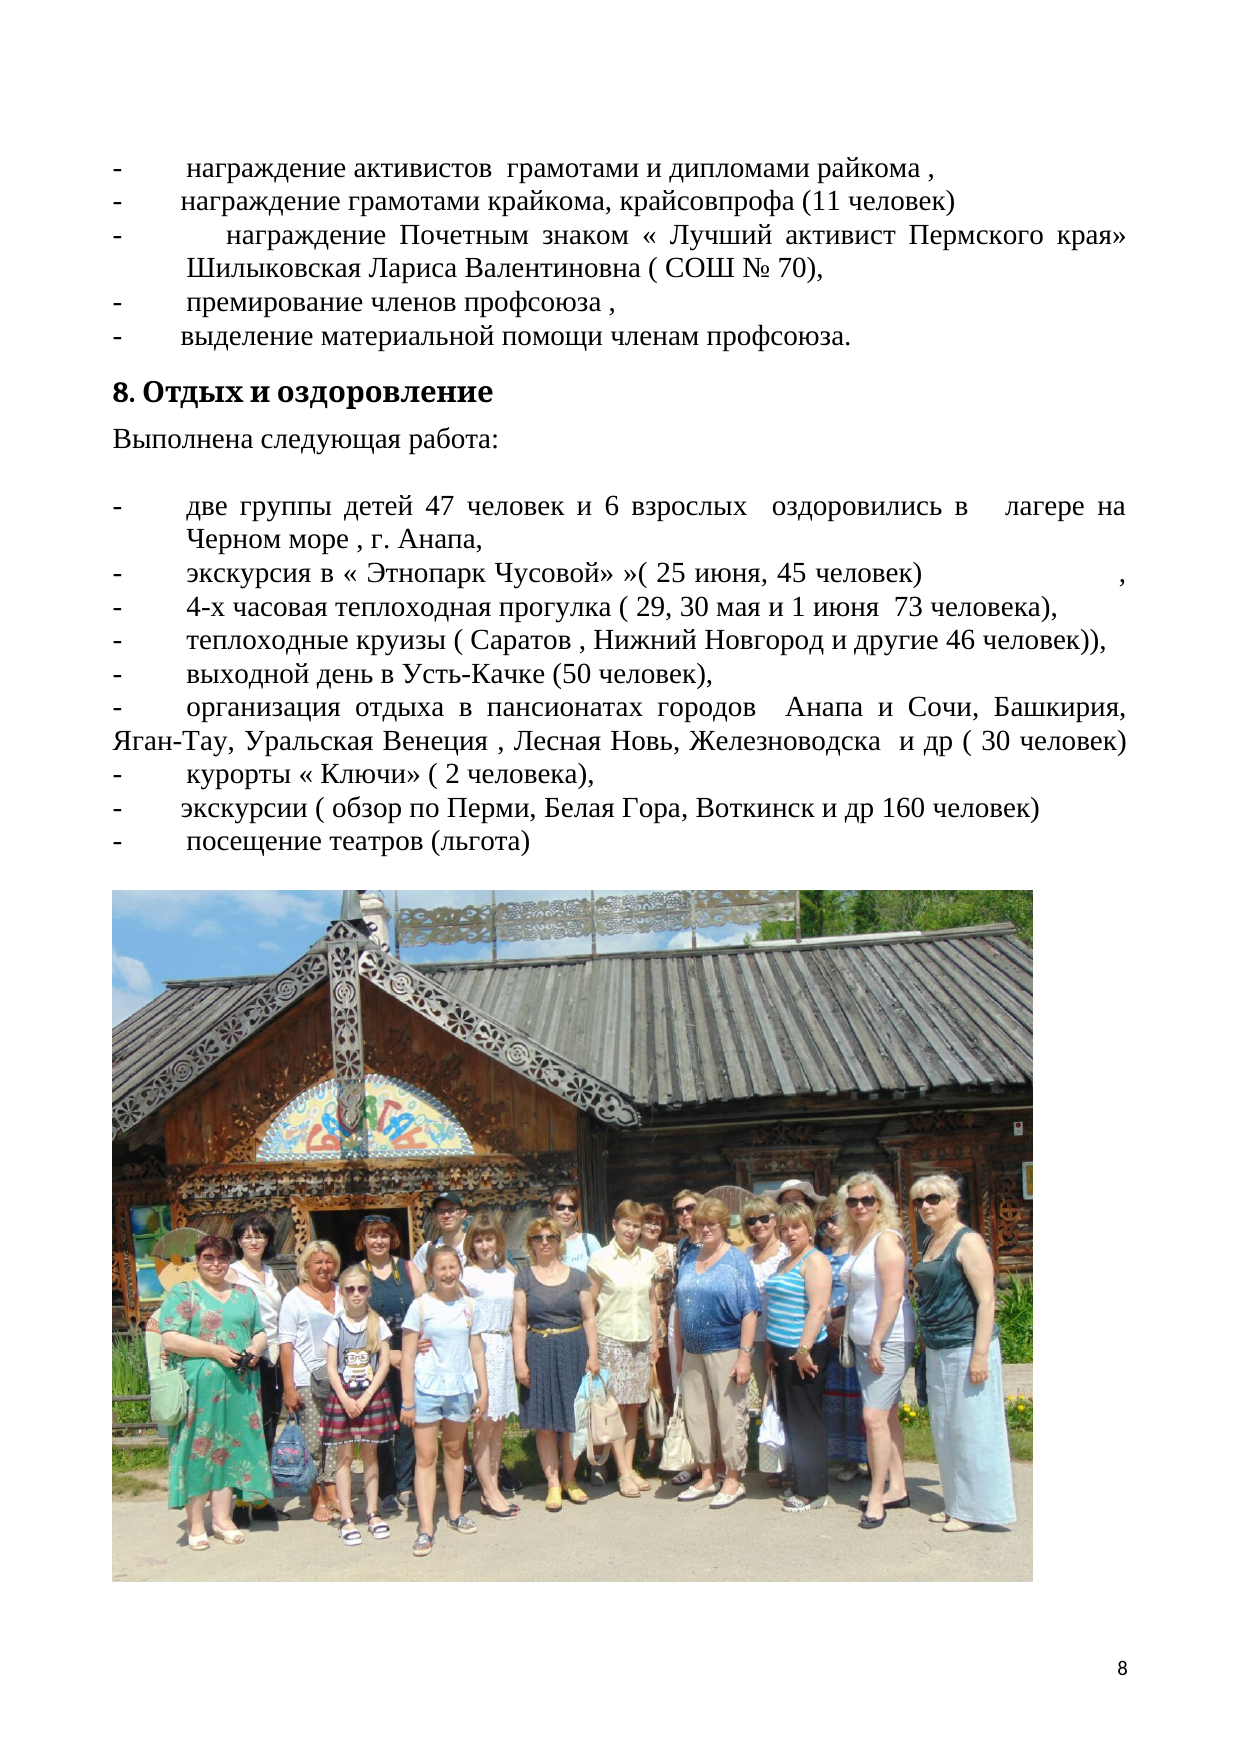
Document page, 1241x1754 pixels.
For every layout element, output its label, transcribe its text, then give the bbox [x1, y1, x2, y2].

text - выходной день в Усть-Качке (50 человек), [112, 656, 1128, 689]
text - посещение театров (льгота) [112, 823, 1128, 857]
text Выполнена следующая работа: [112, 421, 1128, 454]
subtitle 8. Отдых и оздоровление [112, 376, 1128, 410]
text - теплоходные круизы ( Саратов , Нижний Новгород и другие 46 человек)), [112, 622, 1128, 656]
text - экскурсии ( обзор по Перми, Белая Гора, Воткинск и др 160 человек) [112, 790, 1128, 823]
picture [112, 890, 1033, 1582]
text - экскурсия в « Этнопарк Чусовой» »( 25 июня, 45 человек) , - 4-х часовая теплоходная прогулка ( 29, 30 мая и 1 июня 73 человека), [112, 555, 1128, 622]
text - награждение активистов грамотами и дипломами райкома , [112, 150, 1128, 183]
text - организация отдыха в пансионатах городов Анапа и Сочи, Башкирия, Яган-Тау, Уральская Венеция , Лесная Новь, Железноводска и др ( 30 человек) - курорты « Ключи» ( 2 человека), [112, 689, 1128, 790]
text - выделение материальной помощи членам профсоюза. [112, 318, 1128, 351]
text - награждение Почетным знаком « Лучший активист Пермского края» Шилыковская Лариса Валентиновна ( СОШ № 70), [112, 217, 1128, 284]
text - две группы детей 47 человек и 6 взрослых оздоровились в лагере на Черном море , г. Анапа, [112, 488, 1128, 555]
text - премирование членов профсоюза , [112, 284, 1128, 318]
text - награждение грамотами крайкома, крайсовпрофа (11 человек) [112, 183, 1128, 217]
